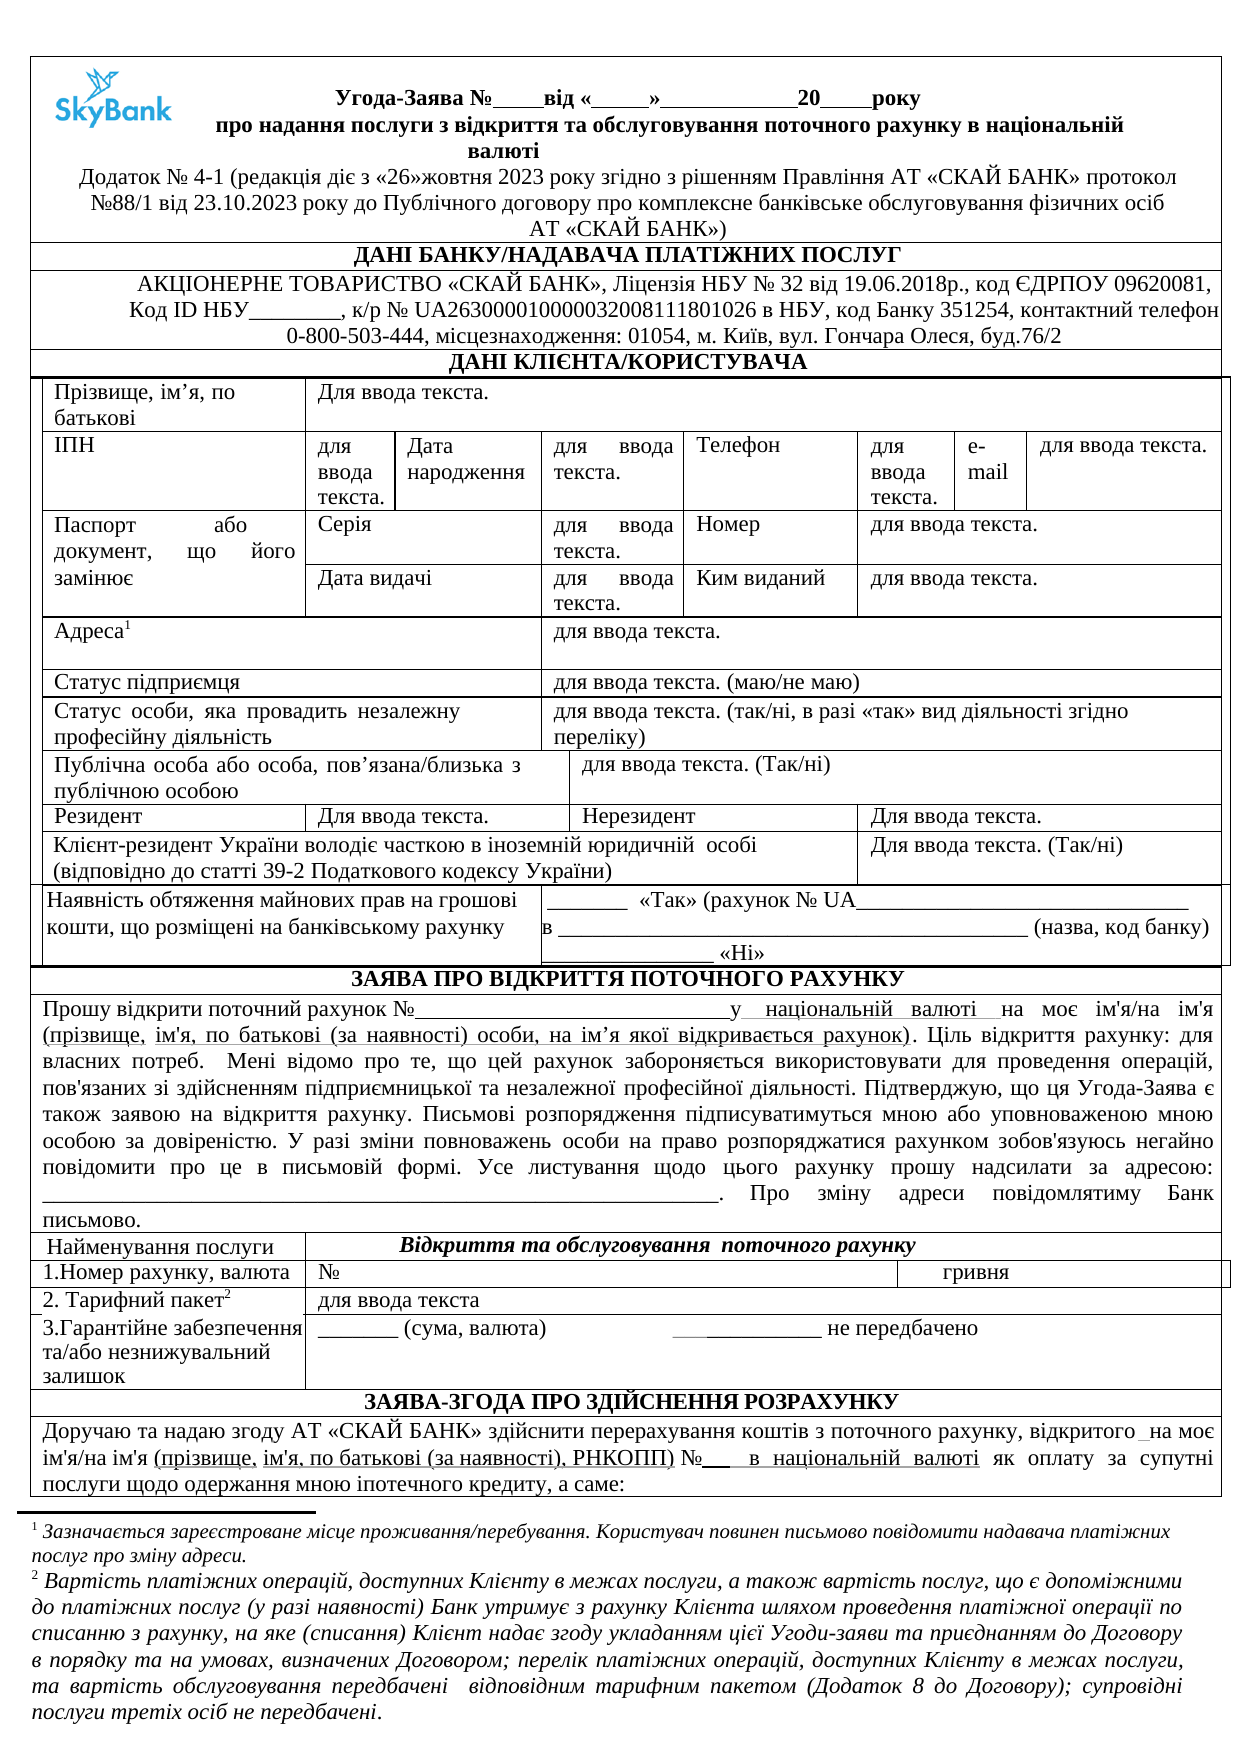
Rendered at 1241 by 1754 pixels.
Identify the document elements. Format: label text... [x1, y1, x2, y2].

table_cell для ввода текста. [542, 565, 683, 616]
table_cell Телефон [684, 432, 857, 510]
table_cell для ввода текста. [858, 432, 954, 510]
table_cell Публічна особа або особа, пов’язана/близька з публічною особою [43, 751, 569, 803]
table_cell Дата народження [396, 432, 541, 510]
table_cell [31, 696, 42, 750]
table_cell [1222, 885, 1230, 965]
table_cell ІПН [43, 432, 305, 510]
table_cell АКЦІОНЕРНЕ ТОВАРИСТВО «СКАЙ БАНК», Ліцензія НБУ № 32 від 19.06.2018р., код ЄДРПОУ 09620081, Код ID НБУ________, к/р № UA263000010000032008111801026 в НБУ, код Банку 351254, контактний телефон 0-800-503-444, місцезнаходження: 01054, м. Київ, вул. Гончара Олеся, буд.76/2 [31, 271, 1221, 349]
table_cell [1222, 378, 1230, 431]
table_cell для ввода текста [306, 1288, 1221, 1314]
table_cell _______ «Так» (рахунок № UA_____________________________ в _________________________________________ (назва, код банку) _______________ «Ні» [542, 886, 1221, 965]
table_cell Нерезидент [570, 805, 857, 831]
table_cell Резидент [43, 805, 305, 831]
table_cell Найменування послуги [31, 1233, 305, 1259]
table_cell для ввода текста. [542, 511, 683, 564]
table_cell Паспорт або документ, що його замінює [43, 511, 305, 616]
table_cell для ввода текста. [858, 511, 1221, 564]
table_cell для ввода текста. [858, 565, 1221, 616]
table_cell [31, 804, 42, 831]
table_cell Серія [306, 511, 541, 564]
table_cell для ввода текста. [542, 618, 1221, 669]
table_cell Наявність обтяження майнових прав на грошові кошти, що розміщені на банківському рахунку [43, 886, 541, 965]
table_cell Для ввода текста. (Так/ні) [858, 832, 1221, 884]
table_cell [31, 431, 42, 510]
table_cell _______ (сума, валюта) _____________ не передбачено [306, 1315, 1221, 1389]
table_cell 2. Тарифний пакет [31, 1288, 305, 1314]
table_cell Клієнт-резидент України володіє часткою в іноземній юридичній особі (відповідно до статті 39-2 Податкового кодексу України) [43, 832, 857, 884]
table_cell [31, 750, 42, 803]
table_cell Ким виданий [684, 565, 857, 616]
table_cell [1222, 510, 1230, 564]
table_cell Для ввода текста. [306, 379, 1221, 431]
table_cell Дата видачі [306, 565, 541, 616]
table_cell для ввода текста. (так/ні, в разі «так» вид діяльності згідно переліку) [542, 698, 1221, 750]
table_cell [1222, 564, 1230, 616]
table_cell ЗАЯВА ПРО ВІДКРИТТЯ ПОТОЧНОГО РАХУНКУ [31, 968, 1221, 994]
table_cell 1.Номер рахунку, валюта [31, 1261, 305, 1287]
table_cell [1222, 616, 1230, 669]
table_cell [1222, 669, 1230, 696]
table_cell [31, 510, 42, 616]
table_cell [1222, 1261, 1230, 1287]
table_cell e- mail [955, 432, 1026, 510]
table_cell Адреса [43, 618, 541, 669]
table_cell № [306, 1261, 897, 1287]
table_cell [1222, 431, 1230, 510]
table_cell [1222, 750, 1230, 803]
table_cell [31, 616, 42, 669]
table_cell для ввода текста. [306, 432, 394, 510]
table_cell Статус підприємця [43, 670, 541, 696]
table_cell для ввода текста. [1027, 432, 1221, 510]
picture [40, 59, 194, 137]
table_cell Для ввода текста. [858, 805, 1221, 831]
table_cell [31, 669, 42, 696]
table_cell ДАНІ КЛІЄНТА/КОРИСТУВАЧА [31, 350, 1221, 376]
table_cell [31, 831, 42, 884]
table_cell [31, 885, 42, 965]
table_cell Статус особи, яка провадить незалежну професійну діяльність [43, 698, 541, 750]
table_cell Номер [684, 511, 857, 564]
table_cell для ввода текста. (маю/не маю) [542, 670, 1221, 696]
table_cell [1222, 696, 1230, 750]
table_cell гривня [898, 1261, 1221, 1287]
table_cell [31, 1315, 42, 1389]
table_cell [1222, 804, 1230, 831]
table_cell Прошу відкрити поточний рахунок № у національній валюті на моє ім'я/на ім'я (прізвище, ім'я, по батькові (за наявності) особи, на ім’я якої відкривається рахунок). Ціль відкриття рахунку: для власних потреб. Мені відомо про те, що цей рахунок забороняється використовувати для проведення операцій, пов'язаних зі здійсненням підприємницької та незалежної професійної діяльності. Підтверджую, що ця Угода-Заява є також заявою на відкриття рахунку. Письмові розпорядження підписуватимуться мною або уповноваженою мною особою за довіреністю. У разі зміни повноважень особи на право розпоряджатися рахунком зобов'язуюсь негайно повідомити про це в письмовій формі. Усе листування щодо цього рахунку прошу надсилати за адресою: ___________________________________________________________. Про зміну адреси повідомлятиму Банк письмово. [31, 995, 1221, 1232]
table_cell [1222, 831, 1230, 884]
table_cell для ввода текста. (Так/ні) [570, 751, 1221, 803]
table_cell Прізвище, ім’я, по батькові [43, 379, 305, 431]
table_cell [31, 379, 42, 431]
table_cell для ввода текста. [542, 432, 683, 510]
table_cell ЗАЯВА-ЗГОДА ПРО ЗДІЙСНЕННЯ РОЗРАХУНКУ [31, 1390, 1221, 1416]
table_cell Відкриття та обслуговування поточного рахунку [306, 1233, 1221, 1259]
table_cell ДАНІ БАНКУ/НАДАВАЧА ПЛАТІЖНИХ ПОСЛУГ [31, 243, 1221, 269]
table_cell 3.Гарантійне забезпечення та/або незнижувальний залишок [125, 1315, 305, 1389]
table_cell Для ввода текста. [306, 805, 569, 831]
table_header Угода-Заява № від « » 20 року про надання послуги з відкриття та обслуговування поточного рахунку в національній валюті Додаток № 4-1 (редакція діє з «26»жовтня 2023 року згідно з рішенням Правління АТ «СКАЙ БАНК» протокол №88/1 від 23.10.2023 року до Публічного договору про комплексне банківське обслуговування фізичних осіб АТ «СКАЙ БАНК») [31, 57, 1221, 242]
